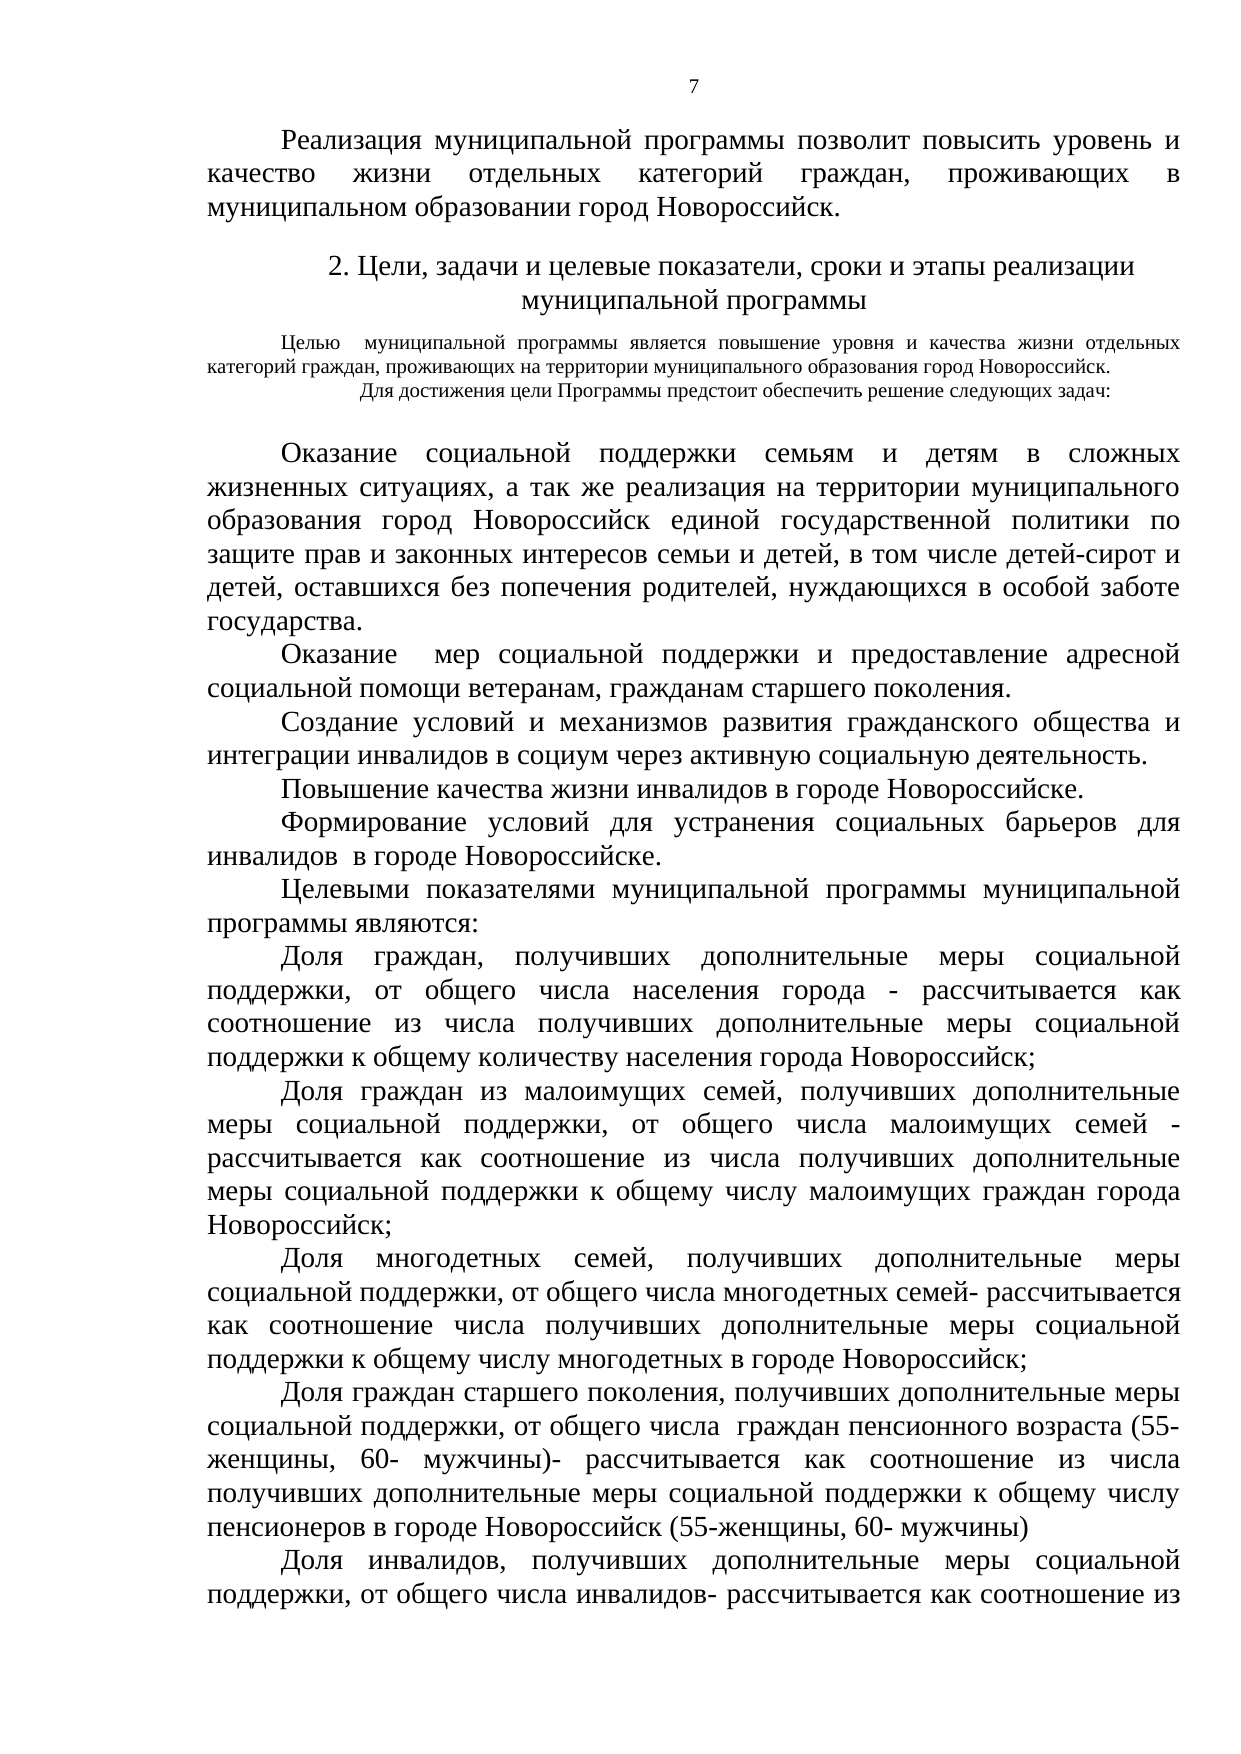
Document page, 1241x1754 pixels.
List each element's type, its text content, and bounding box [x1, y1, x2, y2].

text Доля многодетных семей, получивших дополнительные меры социальной поддержки, от общего числа многодетных семей- рассчитывается как соотношение числа получивших дополнительные меры социальной поддержки к общему числу многодетных в городе Новороссийск; [207, 1240, 1181, 1374]
text Повышение качества жизни инвалидов в городе Новороссийске. [207, 771, 1181, 804]
text Формирование условий для устранения социальных барьеров для инвалидов в городе Новороссийске. [207, 804, 1181, 871]
text Реализация муниципальной программы позволит повысить уровень и качество жизни отдельных категорий граждан, проживающих в муниципальном образовании город Новороссийск. [207, 122, 1181, 223]
text 2. Цели, задачи и целевые показатели, сроки и этапы реализации муниципальной программы [207, 248, 1181, 315]
text Доля граждан из малоимущих семей, получивших дополнительные меры социальной поддержки, от общего числа малоимущих семей - рассчитывается как соотношение из числа получивших дополнительные меры социальной поддержки к общему числу малоимущих граждан города Новороссийск; [207, 1073, 1181, 1240]
text Доля граждан, получивших дополнительные меры социальной поддержки, от общего числа населения города - рассчитывается как соотношение из числа получивших дополнительные меры социальной поддержки к общему количеству населения города Новороссийск; [207, 938, 1181, 1073]
text Целевыми показателями муниципальной программы муниципальной программы являются: [207, 871, 1181, 938]
text Доля граждан старшего поколения, получивших дополнительные меры социальной поддержки, от общего числа граждан пенсионного возраста (55-женщины, 60- мужчины)- рассчитывается как соотношение из числа получивших дополнительные меры социальной поддержки к общему числу пенсионеров в городе Новороссийск (55-женщины, 60- мужчины) [207, 1374, 1181, 1542]
text Создание условий и механизмов развития гражданского общества и интеграции инвалидов в социум через активную социальную деятельность. [207, 704, 1181, 771]
text Для достижения цели Программы предстоит обеспечить решение следующих задач: [207, 378, 1181, 402]
text Оказание мер социальной поддержки и предоставление адресной социальной помощи ветеранам, гражданам старшего поколения. [207, 637, 1181, 704]
text Целью муниципальной программы является повышение уровня и качества жизни отдельных категорий граждан, проживающих на территории муниципального образования город Новороссийск. [207, 330, 1181, 378]
text Оказание социальной поддержки семьям и детям в сложных жизненных ситуациях, а так же реализация на территории муниципального образования город Новороссийск единой государственной политики по защите прав и законных интересов семьи и детей, в том числе детей-сирот и детей, оставшихся без попечения родителей, нуждающихся в особой заботе государства. [207, 435, 1181, 637]
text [207, 1542, 1181, 1609]
